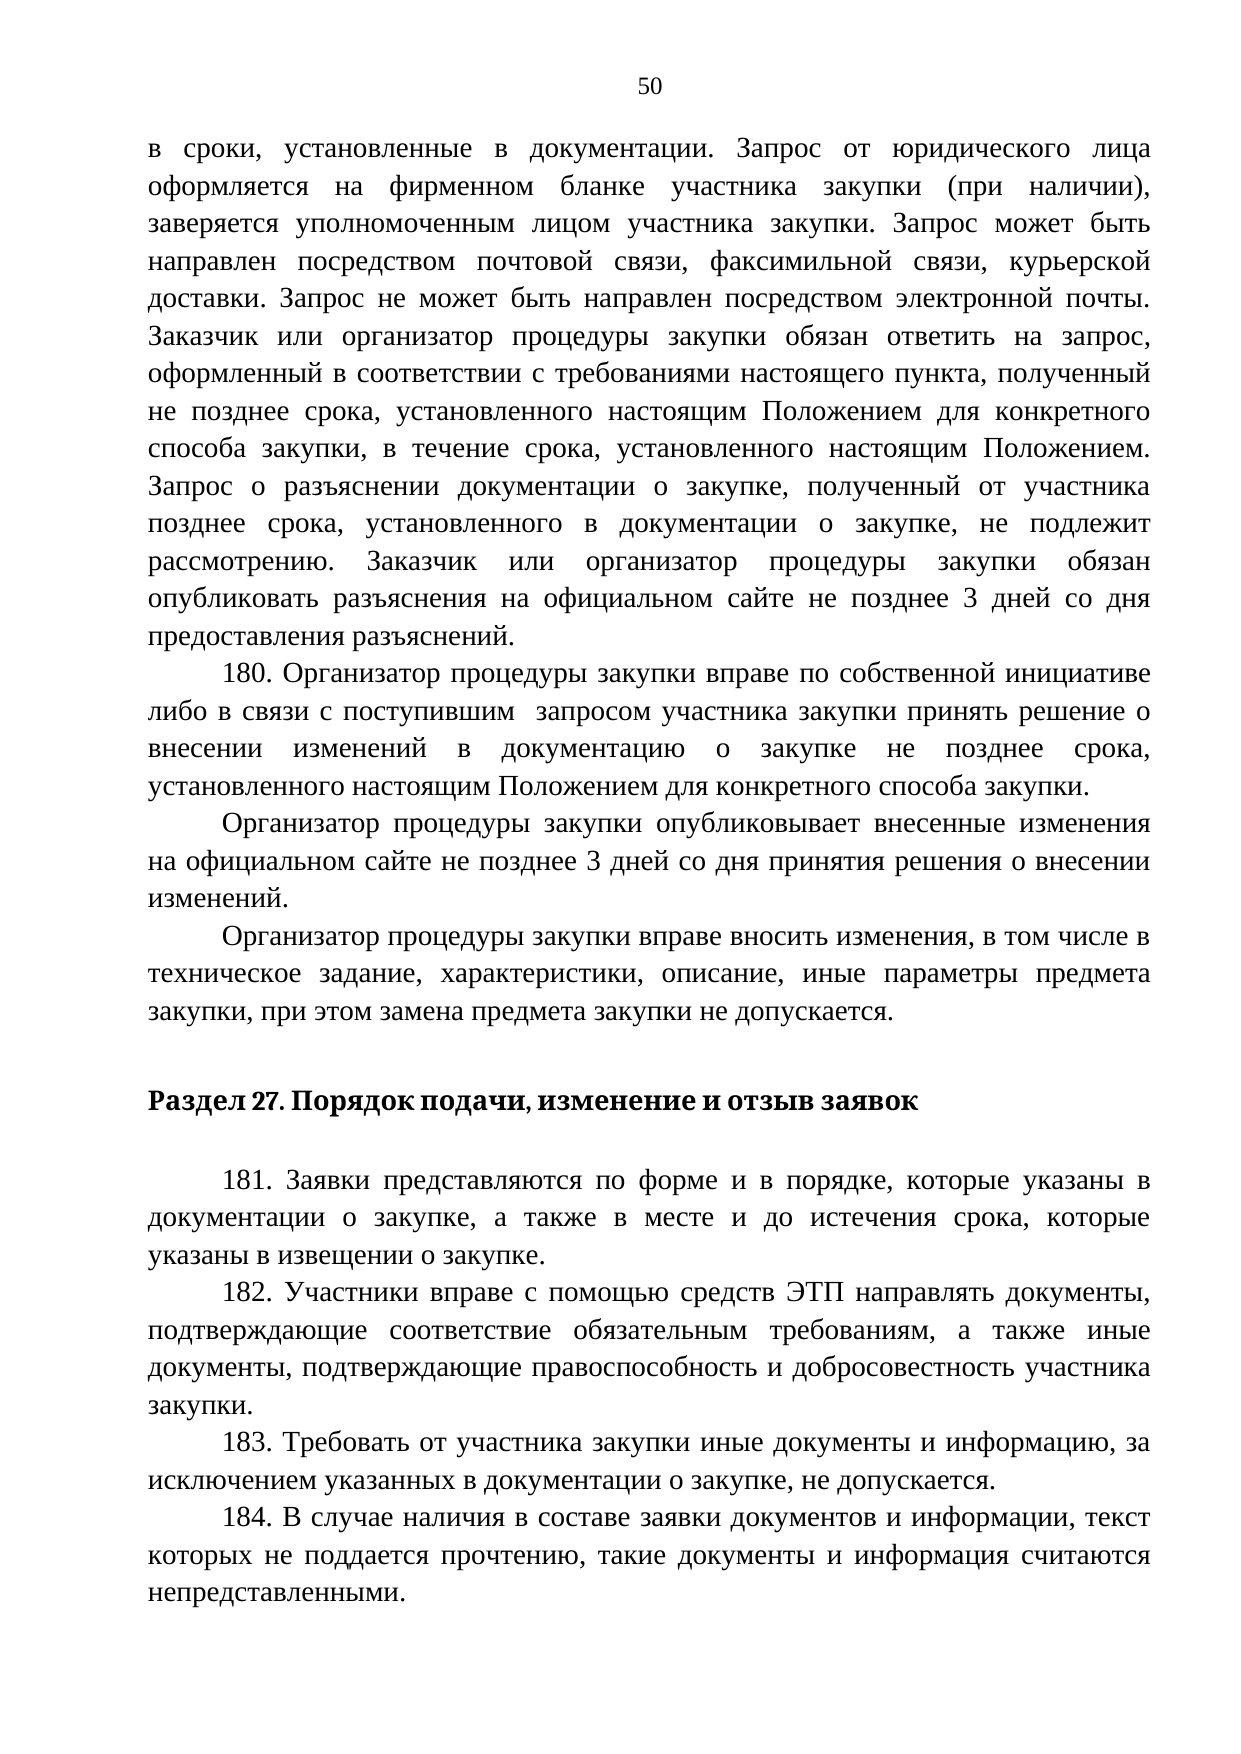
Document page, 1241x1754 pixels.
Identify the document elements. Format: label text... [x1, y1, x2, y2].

text 180. Организатор процедуры закупки вправе по собственной инициативе либо в связи с поступившим запросом участника закупки принять решение о внесении изменений в документацию о закупке не позднее срока, установленного настоящим Положением для конкретного способа закупки. [148, 653, 1152, 803]
text Организатор процедуры закупки вправе вносить изменения, в том числе в техническое задание, характеристики, описание, иные параметры предмета закупки, при этом замена предмета закупки не допускается. [148, 915, 1152, 1028]
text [148, 128, 1152, 653]
text 184. В случае наличия в составе заявки документов и информации, текст которых не поддается прочтению, такие документы и информация считаются непредставленными. [148, 1497, 1152, 1609]
text 182. Участники вправе с помощью средств ЭТП направлять документы, подтверждающие соответствие обязательным требованиям, а также иные документы, подтверждающие правоспособность и добросовестность участника закупки. [148, 1272, 1152, 1422]
text 181. Заявки представляются по форме и в порядке, которые указаны в документации о закупке, а также в месте и до истечения срока, которые указаны в извещении о закупке. [148, 1159, 1152, 1272]
subtitle Раздел 27. Порядок подачи, изменение и отзыв заявок [148, 1086, 1152, 1117]
text Организатор процедуры закупки опубликовывает внесенные изменения на официальном сайте не позднее 3 дней со дня принятия решения о внесении изменений. [148, 803, 1152, 915]
text 183. Требовать от участника закупки иные документы и информацию, за исключением указанных в документации о закупке, не допускается. [148, 1422, 1152, 1497]
